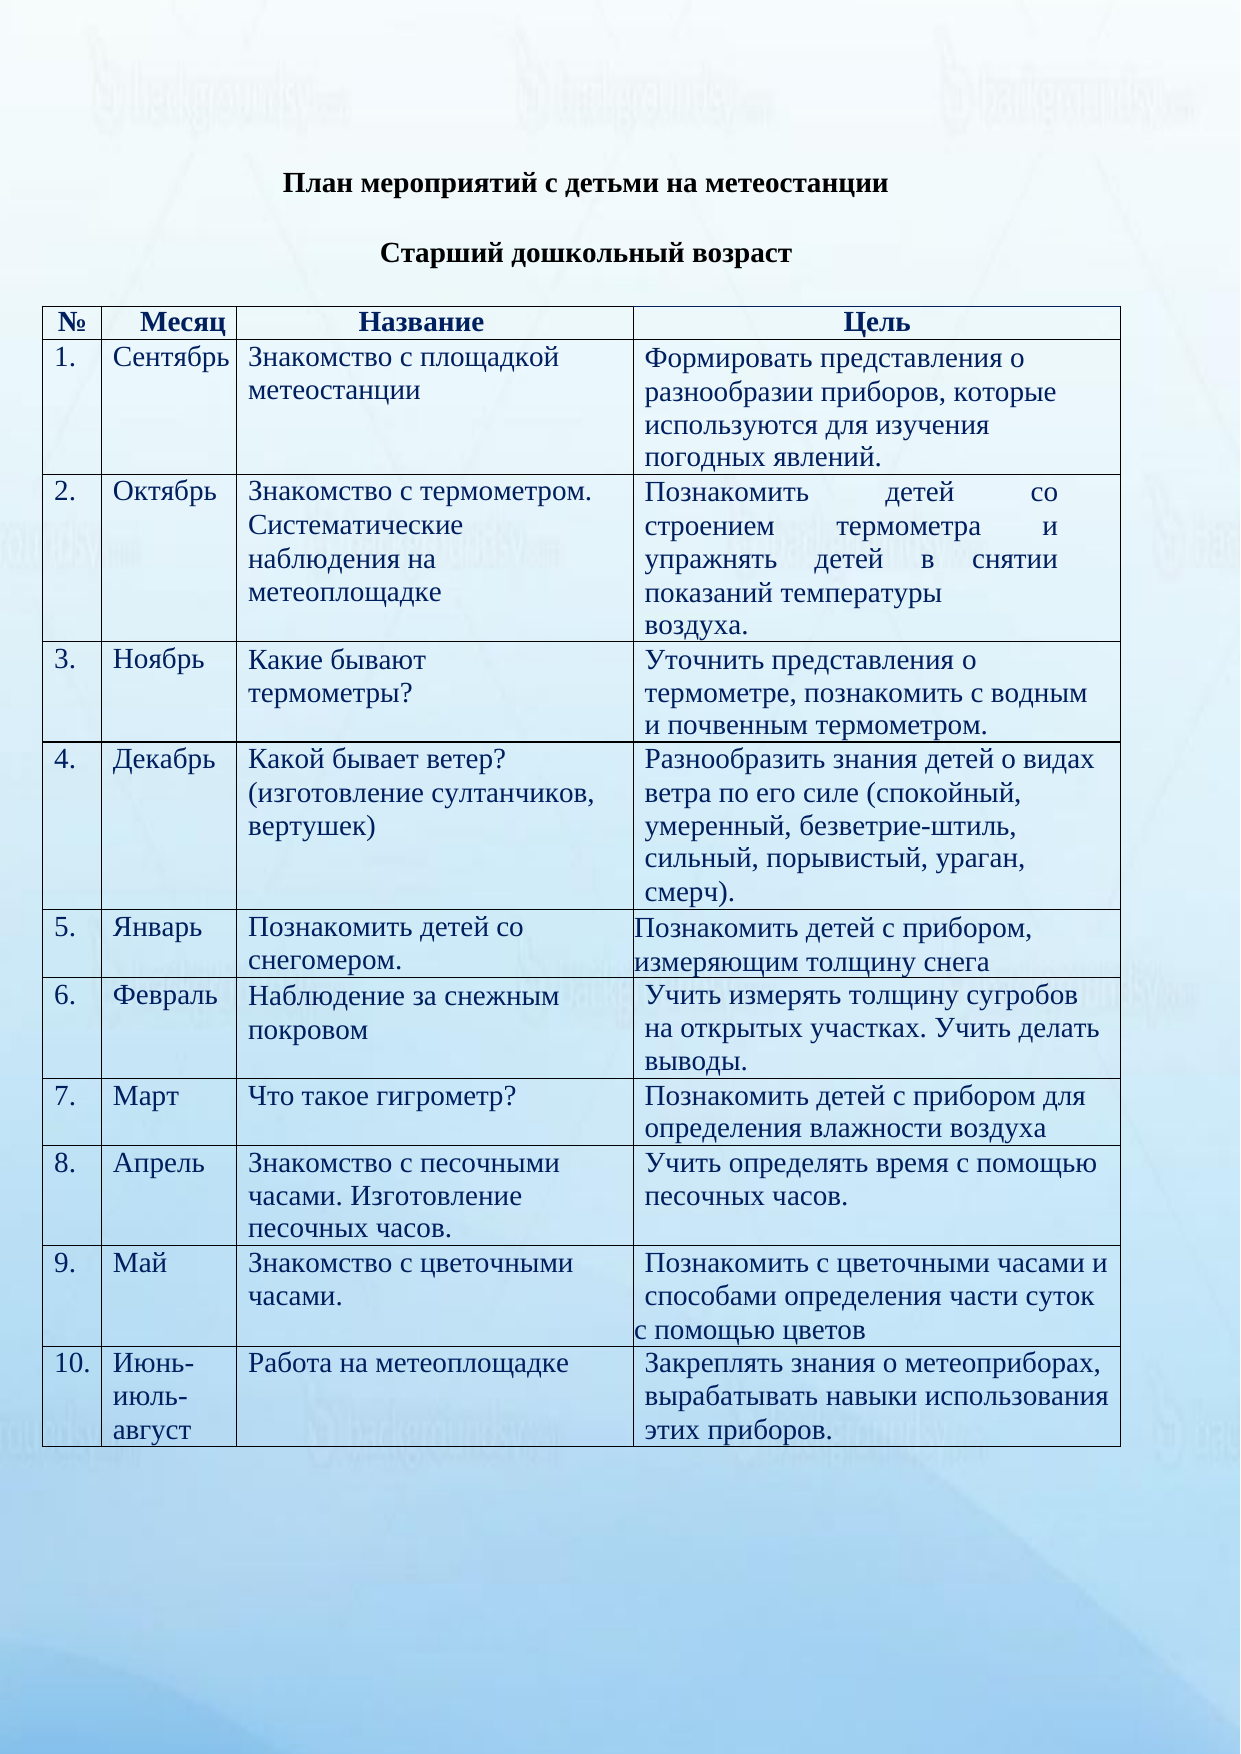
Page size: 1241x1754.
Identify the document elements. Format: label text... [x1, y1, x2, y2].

table_cell 6. [43, 978, 101, 1078]
table_cell Какой бывает ветер? (изготовление султанчиков, вертушек) [237, 743, 633, 909]
table_cell Познакомить детей с прибором для определения влажности воздуха [634, 1079, 1120, 1145]
table_cell Работа на метеоплощадке [237, 1347, 633, 1446]
table_cell Познакомить с цветочными часами и способами определения части суток с помощью цветов [634, 1246, 1120, 1346]
table_cell Знакомство с термометром. Систематические наблюдения на метеоплощадке [237, 475, 633, 641]
table_cell Июнь- июль- август [102, 1347, 236, 1446]
table_cell Январь [102, 910, 236, 977]
text Старший дошкольный возраст [29, 235, 1142, 269]
table_cell Знакомство с цветочными часами. [237, 1246, 633, 1346]
table_cell Учить измерять толщину сугробов на открытых участках. Учить делать выводы. [634, 978, 1120, 1078]
picture [0, 0, 1241, 1754]
table_cell Ноябрь [102, 642, 236, 741]
table_header № [43, 307, 101, 339]
table_cell 7. [43, 1079, 101, 1145]
table_cell Познакомить детей со снегомером. [237, 910, 633, 977]
table_cell Февраль [102, 978, 236, 1078]
table_cell 2. [43, 475, 101, 641]
table_cell Сентябрь [102, 340, 236, 473]
text План мероприятий с детьми на метеостанции [29, 165, 1142, 198]
table_cell Познакомить детей с прибором, измеряющим толщину снега [634, 910, 1120, 977]
table_header Название [237, 307, 633, 339]
table_header Месяц [102, 307, 236, 339]
table_cell 3. [43, 642, 101, 741]
table_cell Май [102, 1246, 236, 1346]
table_cell Разнообразить знания детей о видах ветра по его силе (спокойный, умеренный, безветрие-штиль, сильный, порывистый, ураган, смерч). [634, 743, 1120, 909]
table_cell Октябрь [102, 475, 236, 641]
table_cell 4. [43, 743, 101, 909]
table_cell Что такое гигрометр? [237, 1079, 633, 1145]
table_cell 8. [43, 1146, 101, 1245]
table_cell Закреплять знания о метеоприборах, вырабатывать навыки использования этих приборов. [634, 1347, 1120, 1446]
table_cell Март [102, 1079, 236, 1145]
table_cell Какие бывают термометры? [237, 642, 633, 741]
table_cell Знакомство с песочными часами. Изготовление песочных часов. [237, 1146, 633, 1245]
table_cell Знакомство с площадкой метеостанции [237, 340, 633, 473]
table_cell Познакомить детей со строением термометра и упражнять детей в снятии показаний температуры воздуха. [634, 475, 1120, 641]
table_cell Уточнить представления о термометре, познакомить с водным и почвенным термометром. [634, 642, 1120, 741]
table_cell 9. [43, 1246, 101, 1346]
table_header Цель [634, 307, 1120, 339]
table_cell Наблюдение за снежным покровом [237, 978, 633, 1078]
table_cell Формировать представления о разнообразии приборов, которые используются для изучения погодных явлений. [634, 340, 1120, 473]
table_cell Декабрь [102, 743, 236, 909]
table_cell 10. [43, 1347, 101, 1446]
table_cell Апрель [102, 1146, 236, 1245]
table_cell 1. [43, 340, 101, 473]
table_cell Учить определять время с помощью песочных часов. [634, 1146, 1120, 1245]
table_cell 5. [43, 910, 101, 977]
